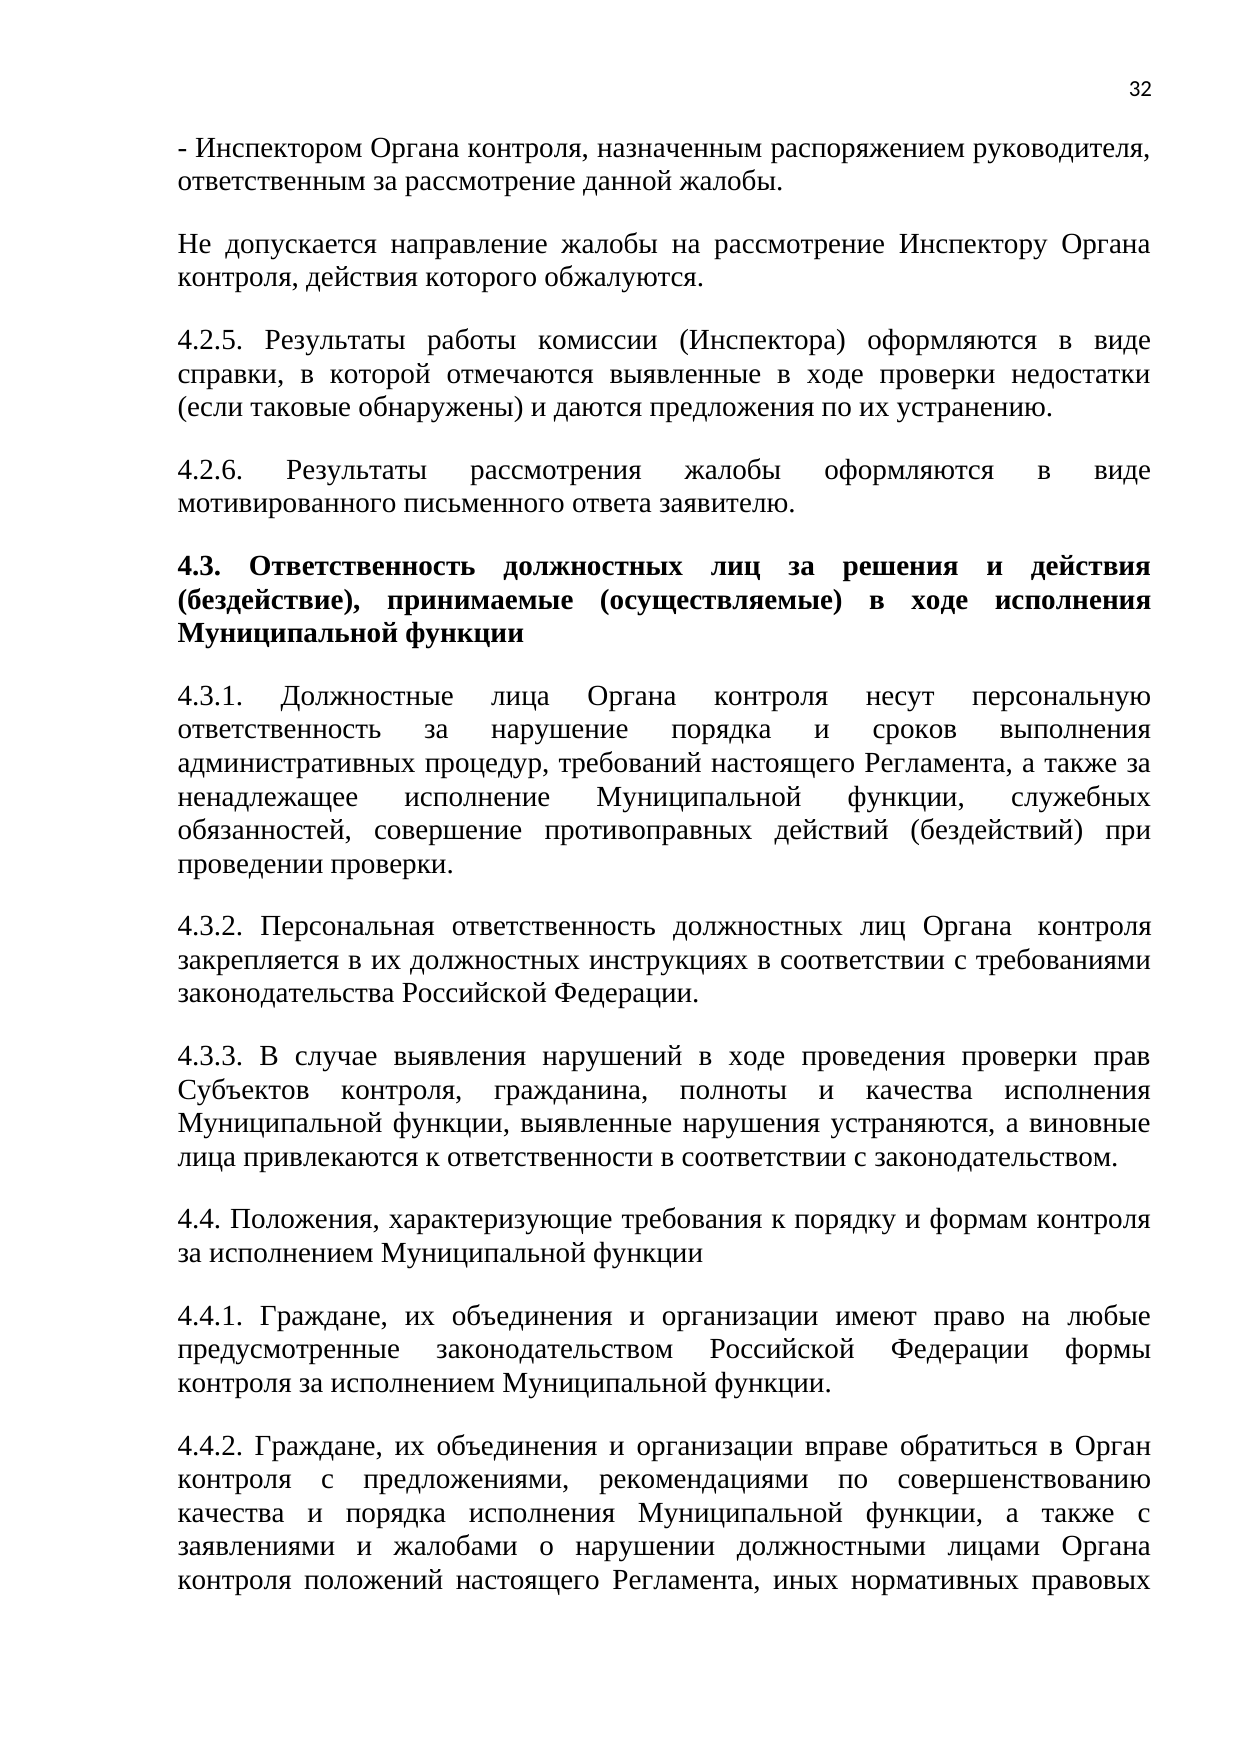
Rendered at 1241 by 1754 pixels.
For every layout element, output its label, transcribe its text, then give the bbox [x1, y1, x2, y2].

text 4.3.3. В случае выявления нарушений в ходе проведения проверки прав Субъектов контроля, гражданина, полноты и качества исполнения Муниципальной функции, выявленные нарушения устраняются, а виновные лица привлекаются к ответственности в соответствии с законодательством. [177, 1038, 1152, 1172]
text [177, 1428, 1152, 1595]
text Не допускается направление жалобы на рассмотрение Инспектору Органа контроля, действия которого обжалуются. [177, 226, 1152, 293]
text 4.2.5. Результаты работы комиссии (Инспектора) оформляются в виде справки, в которой отмечаются выявленные в ходе проверки недостатки (если таковые обнаружены) и даются предложения по их устранению. [177, 322, 1152, 423]
text 4.2.6. Результаты рассмотрения жалобы оформляются в виде мотивированного письменного ответа заявителю. [177, 452, 1152, 519]
text 4.3.1. Должностные лица Органа контроля несут персональную ответственность за нарушение порядка и сроков выполнения административных процедур, требований настоящего Регламента, а также за ненадлежащее исполнение Муниципальной функции, служебных обязанностей, совершение противоправных действий (бездействий) при проведении проверки. [177, 678, 1152, 879]
text 4.4. Положения, характеризующие требования к порядку и формам контроля за исполнением Муниципальной функции [177, 1202, 1152, 1269]
text 4.3.2. Персональная ответственность должностных лиц Органа контроля закрепляется в их должностных инструкциях в соответствии с требованиями законодательства Российской Федерации. [177, 908, 1152, 1009]
text - Инспектором Органа контроля, назначенным распоряжением руководителя, ответственным за рассмотрение данной жалобы. [177, 130, 1152, 197]
text 4.3. Ответственность должностных лиц за решения и действия (бездействие), принимаемые (осуществляемые) в ходе исполнения Муниципальной функции [177, 548, 1152, 649]
text 4.4.1. Граждане, их объединения и организации имеют право на любые предусмотренные законодательством Российской Федерации формы контроля за исполнением Муниципальной функции. [177, 1298, 1152, 1398]
